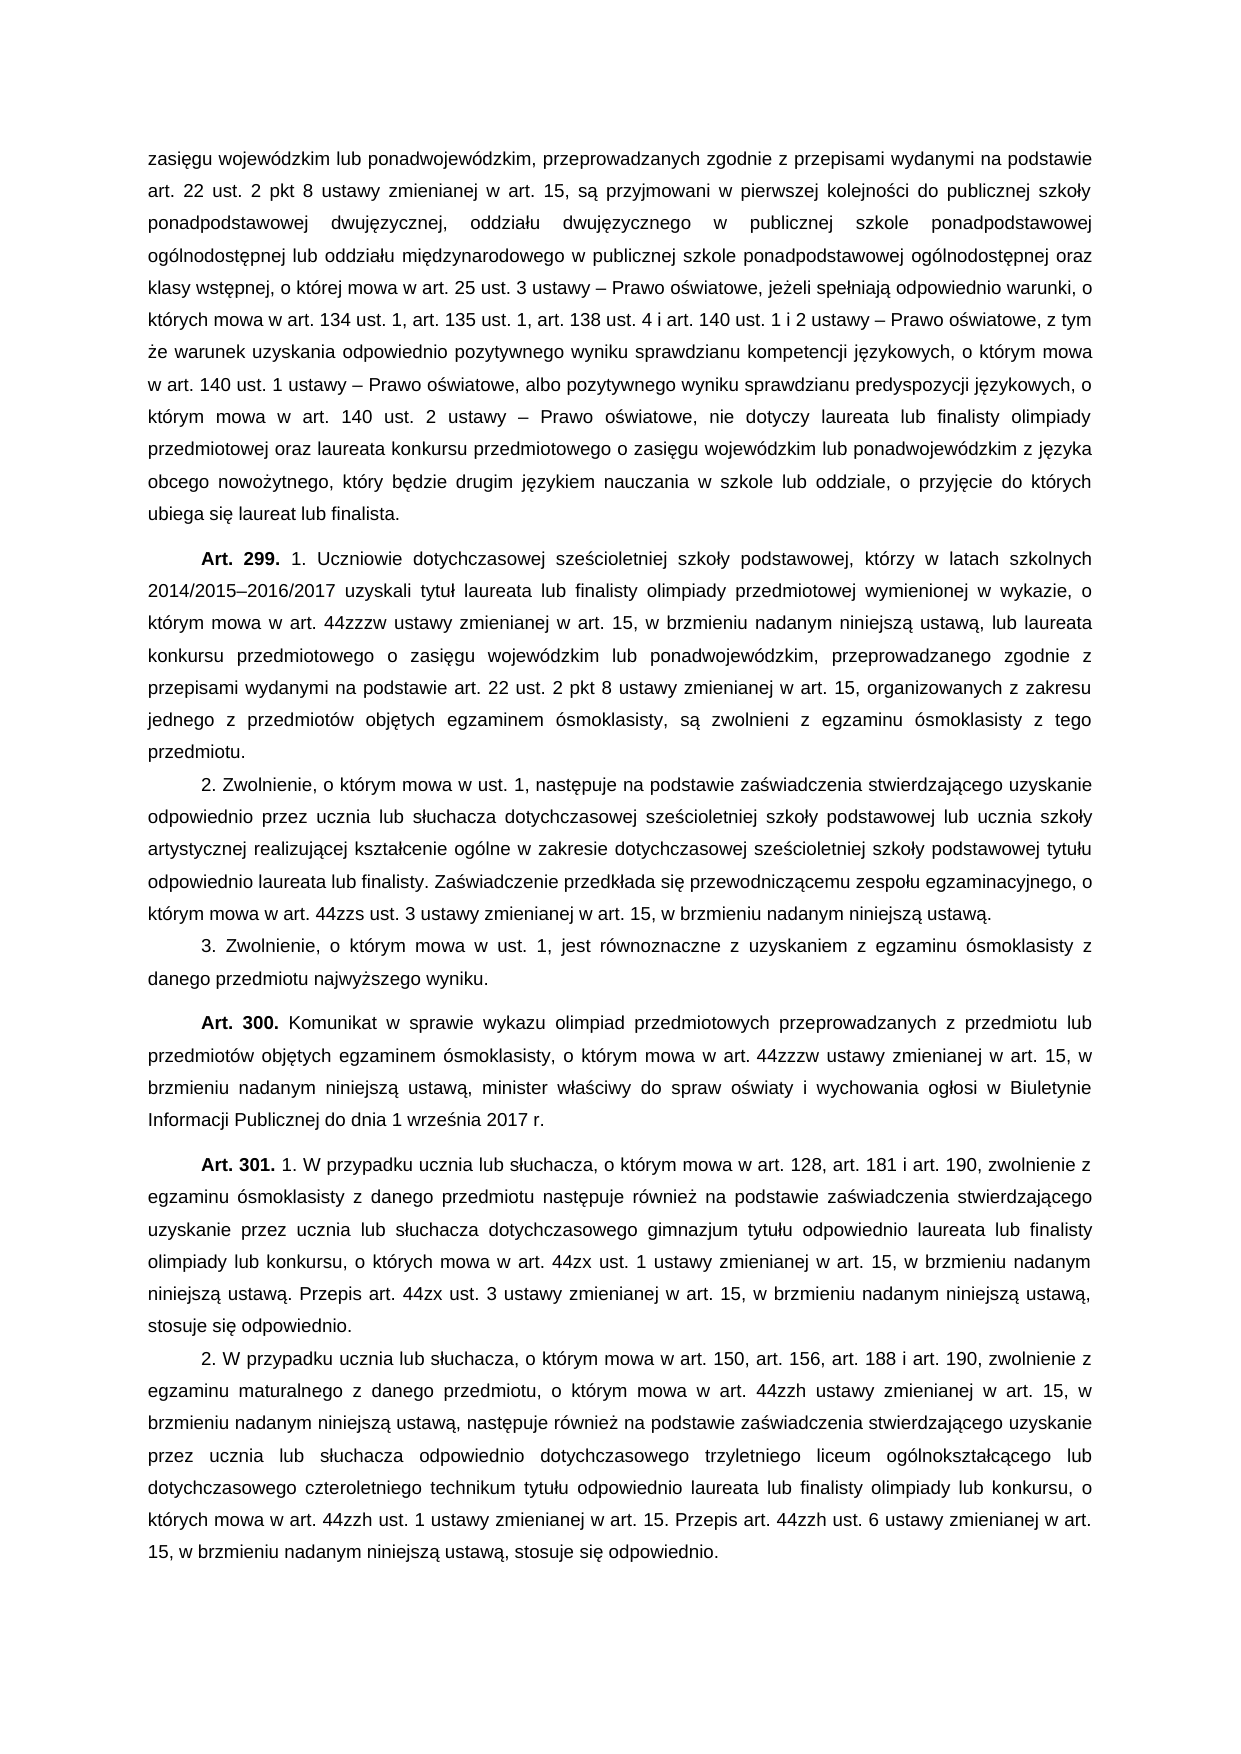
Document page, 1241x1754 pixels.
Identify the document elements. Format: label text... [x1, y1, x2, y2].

text 2. Zwolnienie, o którym mowa w ust. 1, następuje na podstawie zaświadczenia stwierdzającego uzyskanie odpowiednio przez ucznia lub słuchacza dotychczasowej sześcioletniej szkoły podstawowej lub ucznia szkoły artystycznej realizującej kształcenie ogólne w zakresie dotychczasowej sześcioletniej szkoły podstawowej tytułu odpowiednio laureata lub finalisty. Zaświadczenie przedkłada się przewodniczącemu zespołu egzaminacyjnego, o którym mowa w art. 44zzs ust. 3 ustawy zmienianej w art. 15, w brzmieniu nadanym niniejszą ustawą. [148, 774, 1093, 924]
text Art. 299. 1. Uczniowie dotychczasowej sześcioletniej szkoły podstawowej, którzy w latach szkolnych 2014/2015–2016/2017 uzyskali tytuł laureata lub finalisty olimpiady przedmiotowej wymienionej w wykazie, o którym mowa w art. 44zzzw ustawy zmienianej w art. 15, w brzmieniu nadanym niniejszą ustawą, lub laureata konkursu przedmiotowego o zasięgu wojewódzkim lub ponadwojewódzkim, przeprowadzanego zgodnie z przepisami wydanymi na podstawie art. 22 ust. 2 pkt 8 ustawy zmienianej w art. 15, organizowanych z zakresu jednego z przedmiotów objętych egzaminem ósmoklasisty, są zwolnieni z egzaminu ósmoklasisty z tego przedmiotu. [148, 548, 1093, 763]
text Art. 301. 1. W przypadku ucznia lub słuchacza, o którym mowa w art. 128, art. 181 i art. 190, zwolnienie z egzaminu ósmoklasisty z danego przedmiotu następuje również na podstawie zaświadczenia stwierdzającego uzyskanie przez ucznia lub słuchacza dotychczasowego gimnazjum tytułu odpowiednio laureata lub finalisty olimpiady lub konkursu, o których mowa w art. 44zx ust. 1 ustawy zmienianej w art. 15, w brzmieniu nadanym niniejszą ustawą. Przepis art. 44zx ust. 3 ustawy zmienianej w art. 15, w brzmieniu nadanym niniejszą ustawą, stosuje się odpowiednio. [148, 1154, 1093, 1337]
text 3. Zwolnienie, o którym mowa w ust. 1, jest równoznaczne z uzyskaniem z egzaminu ósmoklasisty z danego przedmiotu najwyższego wyniku. [148, 935, 1093, 989]
text Art. 300. Komunikat w sprawie wykazu olimpiad przedmiotowych przeprowadzanych z przedmiotu lub przedmiotów objętych egzaminem ósmoklasisty, o którym mowa w art. 44zzzw ustawy zmienianej w art. 15, w brzmieniu nadanym niniejszą ustawą, minister właściwy do spraw oświaty i wychowania ogłosi w Biuletynie Informacji Publicznej do dnia 1 września 2017 r. [148, 1012, 1093, 1131]
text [148, 148, 1093, 524]
text 2. W przypadku ucznia lub słuchacza, o którym mowa w art. 150, art. 156, art. 188 i art. 190, zwolnienie z egzaminu maturalnego z danego przedmiotu, o którym mowa w art. 44zzh ustawy zmienianej w art. 15, w brzmieniu nadanym niniejszą ustawą, następuje również na podstawie zaświadczenia stwierdzającego uzyskanie przez ucznia lub słuchacza odpowiednio dotychczasowego trzyletniego liceum ogólnokształcącego lub dotychczasowego czteroletniego technikum tytułu odpowiednio laureata lub finalisty olimpiady lub konkursu, o których mowa w art. 44zzh ust. 1 ustawy zmienianej w art. 15. Przepis art. 44zzh ust. 6 ustawy zmienianej w art. 15, w brzmieniu nadanym niniejszą ustawą, stosuje się odpowiednio. [148, 1348, 1093, 1563]
